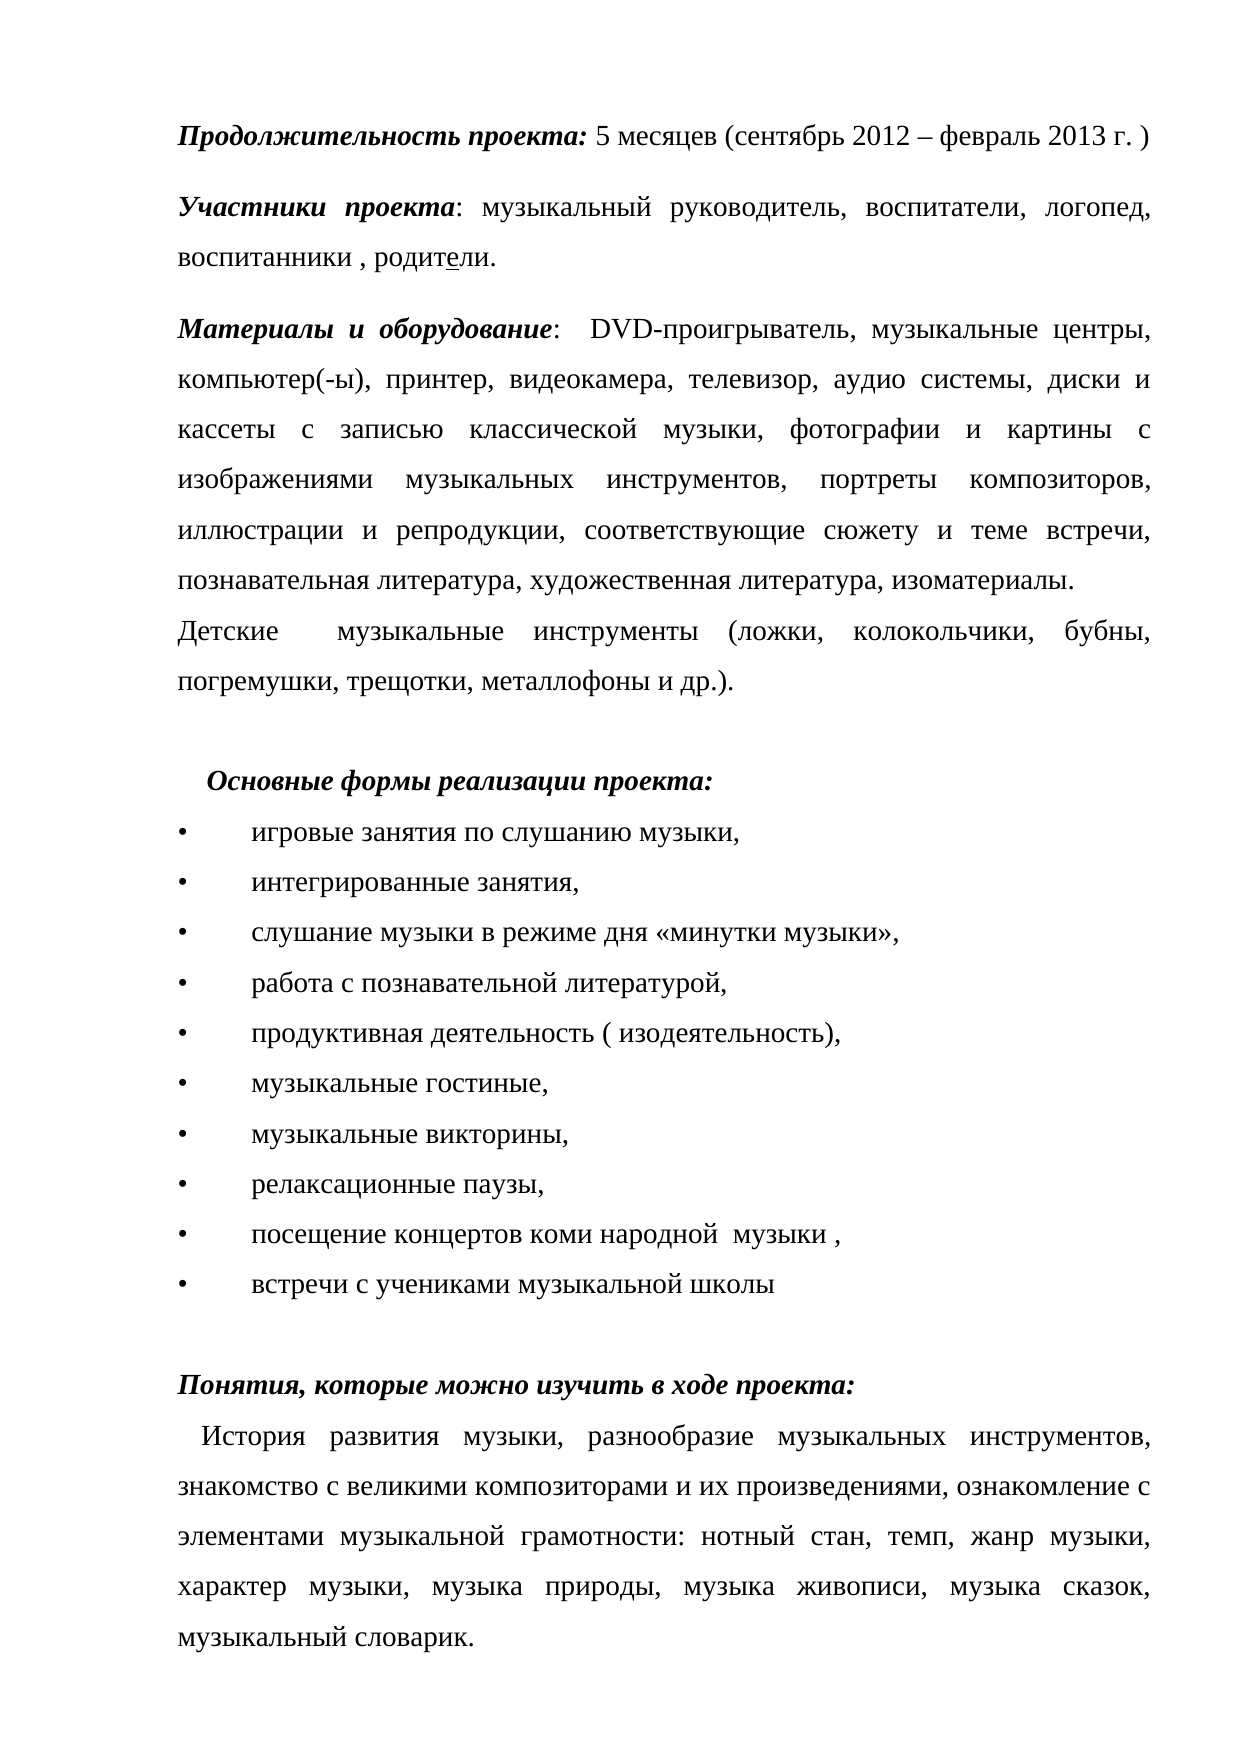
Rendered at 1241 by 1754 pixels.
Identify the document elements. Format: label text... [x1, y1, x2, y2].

text Участники проекта: музыкальный руководитель, воспитатели, логопед, воспитанники , родители. [177, 189, 1152, 273]
text История развития музыки, разнообразие музыкальных инструментов, знакомство с великими композиторами и их произведениями, ознакомление с элементами музыкальной грамотности: нотный стан, темп, жанр музыки, характер музыки, музыка природы, музыка живописи, музыка сказок, музыкальный словарик. [177, 1418, 1152, 1652]
text • встречи с учениками музыкальной школы [177, 1267, 1152, 1300]
text • музыкальные викторины, [177, 1116, 1152, 1149]
text • музыкальные гостиные, [177, 1065, 1152, 1099]
text Продолжительность проекта: 5 месяцев (сентябрь 2012 – февраль 2013 г. ) [177, 118, 1152, 152]
text • игровые занятия по слушанию музыки, [177, 814, 1152, 847]
text Понятия, которые можно изучить в ходе проекта: [177, 1367, 1152, 1401]
text • работа с познавательной литературой, [177, 965, 1152, 998]
text • посещение концертов коми народной музыки , [177, 1216, 1152, 1250]
text • слушание музыки в режиме дня «минутки музыки», [177, 914, 1152, 948]
text Детские музыкальные инструменты (ложки, колокольчики, бубны, погремушки, трещотки, металлофоны и др.). [177, 613, 1152, 696]
text • продуктивная деятельность ( изодеятельность), [177, 1015, 1152, 1049]
text • релаксационные паузы, [177, 1166, 1152, 1199]
text • интегрированные занятия, [177, 864, 1152, 898]
text Основные формы реализации проекта: [177, 763, 1152, 797]
text Материалы и оборудование: DVD-проигрыватель, музыкальные центры, компьютер(-ы), принтер, видеокамера, телевизор, аудио системы, диски и кассеты с записью классической музыки, фотографии и картины с изображениями музыкальных инструментов, портреты композиторов, иллюстрации и репродукции, соответствующие сюжету и теме встречи, познавательная литература, художественная литература, изоматериалы. [177, 311, 1152, 596]
